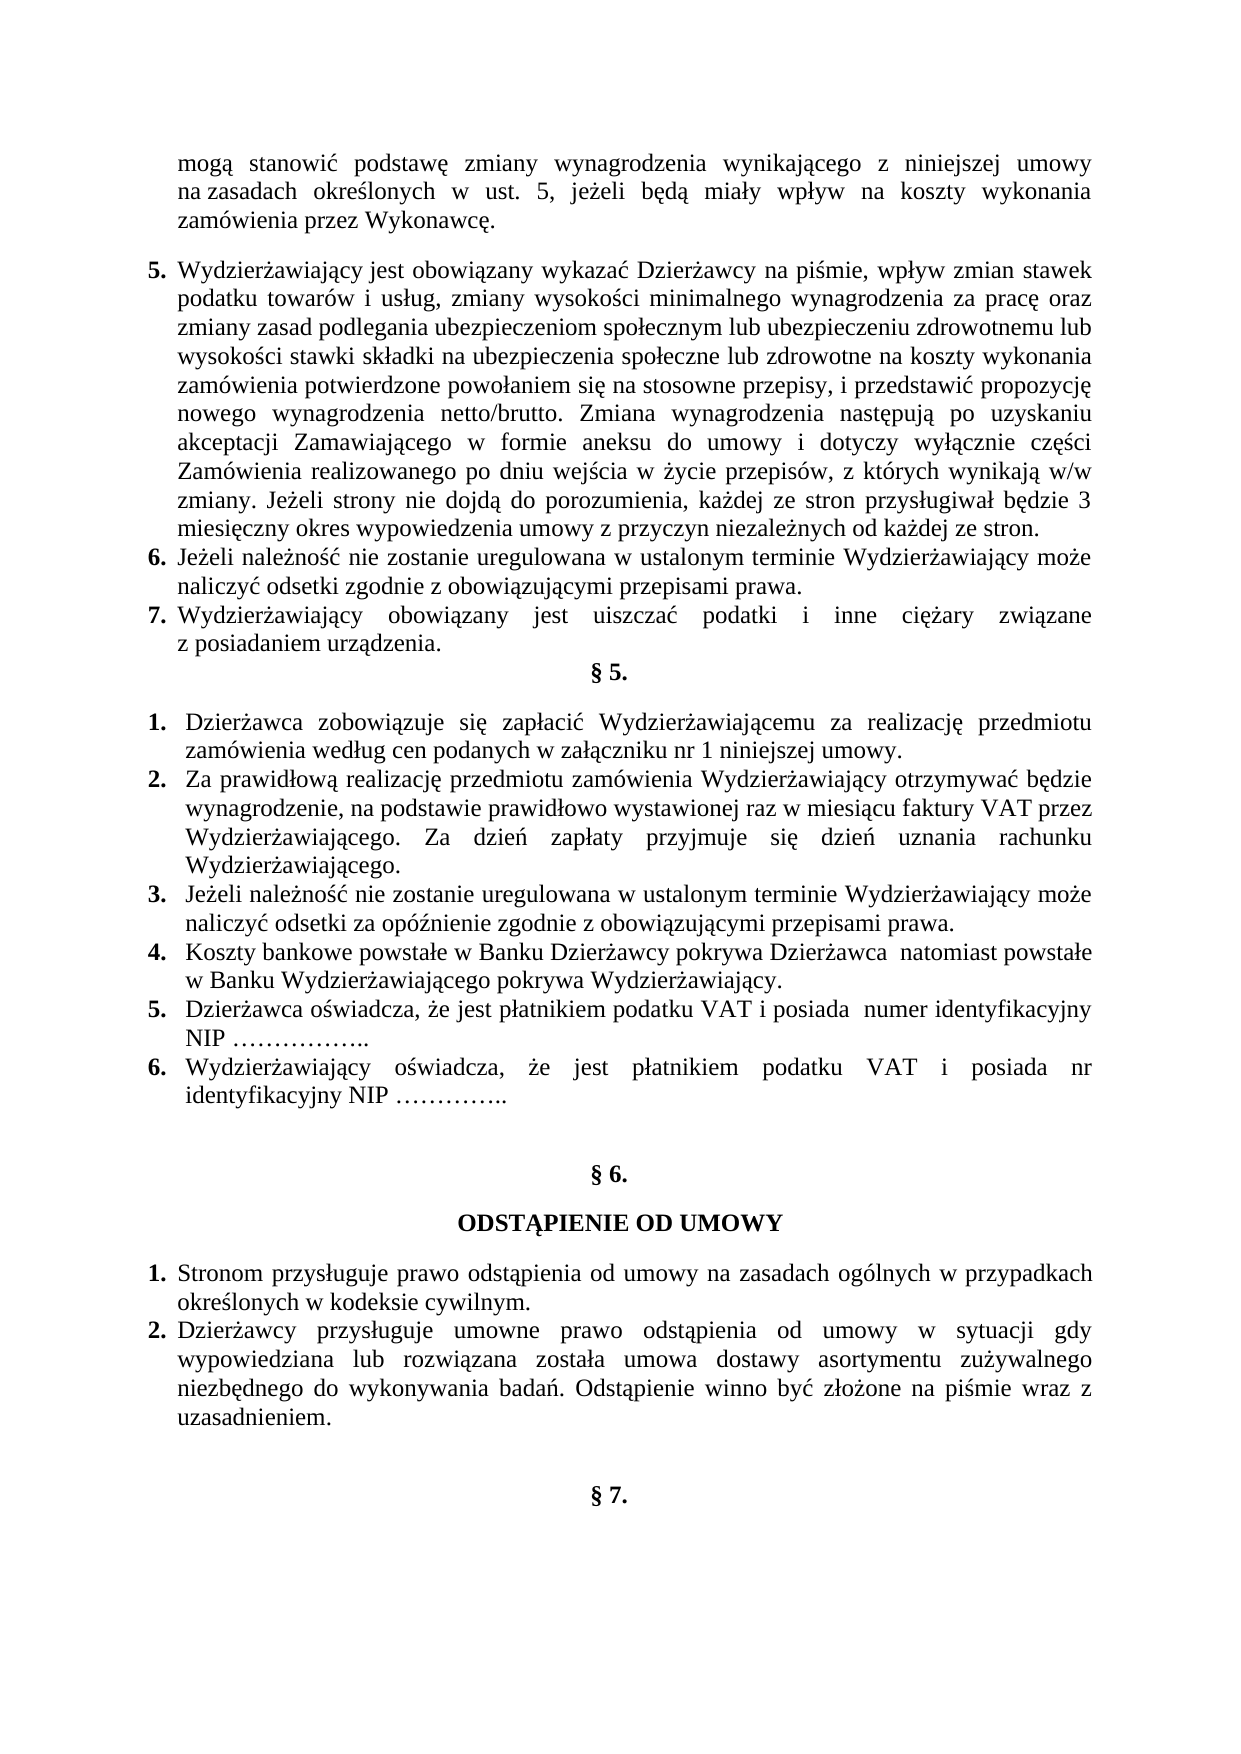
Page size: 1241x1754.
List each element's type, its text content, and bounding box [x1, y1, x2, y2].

text § 5. [590, 657, 1093, 686]
text ODSTĄPIENIE OD UMOWY [148, 1208, 1093, 1237]
text 7. [516, 1480, 1093, 1509]
list Wydzierżawiający jest obowiązany wykazać Dzierżawcy na piśmie, wpływ zmian stawek podatku towarów i usług, zmiany wysokości minimalnego wynagrodzenia za pracę oraz zmiany zasad podlegania ubezpieczeniom społecznym lub ubezpieczeniu zdrowotnemu lub wysokości stawki składki na ubezpieczenia społeczne lub zdrowotne na koszty wykonania zamówienia potwierdzone powołaniem się na stosowne przepisy, i przedstawić propozycję nowego wynagrodzenia netto/brutto. Zmiana wynagrodzenia następują po uzyskaniu akceptacji Zamawiającego w formie aneksu do umowy i dotyczy wyłącznie części Zamówienia realizowanego po dniu wejścia w życie przepisów, z których wynikają w/w zmiany. Jeżeli strony nie dojdą do porozumienia, każdej ze stron przysługiwał będzie 3 miesięczny okres wypowiedzenia umowy z przyczyn niezależnych od każdej ze stron. [148, 255, 1093, 542]
list Dzierżawcy przysługuje umowne prawo odstąpienia od umowy w sytuacji gdy wypowiedziana lub rozwiązana została umowa dostawy asortymentu zużywalnego niezbędnego do wykonywania badań. Odstąpienie winno być złożone na piśmie wraz z uzasadnieniem. [148, 1316, 1093, 1431]
list Jeżeli należność nie zostanie uregulowana w ustalonym terminie Wydzierżawiający może naliczyć odsetki zgodnie z obowiązującymi przepisami prawa. [148, 542, 1093, 600]
list Dzierżawca zobowiązuje się zapłacić Wydzierżawiającemu za realizację przedmiotu zamówienia według cen podanych w załączniku nr 1 niniejszej umowy. [148, 707, 1093, 764]
list Dzierżawca oświadcza, że jest płatnikiem podatku VAT i posiada numer identyfikacyjny NIP …………….. [148, 994, 1093, 1052]
list Stronom przysługuje prawo odstąpienia od umowy na zasadach ogólnych w przypadkach określonych w kodeksie cywilnym. [148, 1258, 1093, 1316]
list Wydzierżawiający obowiązany jest uiszczać podatki i inne ciężary związane z posiadaniem urządzenia. [148, 600, 1093, 657]
text § 6. [590, 1159, 1093, 1188]
list Wydzierżawiający oświadcza, że jest płatnikiem podatku VAT i posiada nr identyfikacyjny NIP ………….. [148, 1052, 1093, 1109]
list Za prawidłową realizację przedmiotu zamówienia Wydzierżawiający otrzymywać będzie wynagrodzenie, na podstawie prawidłowo wystawionej raz w miesiącu faktury VAT przez Wydzierżawiającego. Za dzień zapłaty przyjmuje się dzień uznania rachunku Wydzierżawiającego. [148, 764, 1093, 879]
text mogą stanowić podstawę zmiany wynagrodzenia wynikającego z niniejszej umowy na zasadach określonych w ust. 5, jeżeli będą miały wpływ na koszty wykonania zamówienia przez Wykonawcę. [177, 148, 1093, 234]
list Koszty bankowe powstałe w Banku Dzierżawcy pokrywa Dzierżawca natomiast powstałe w Banku Wydzierżawiającego pokrywa Wydzierżawiający. [148, 937, 1093, 994]
list Jeżeli należność nie zostanie uregulowana w ustalonym terminie Wydzierżawiający może naliczyć odsetki za opóźnienie zgodnie z obowiązującymi przepisami prawa. [148, 879, 1093, 937]
